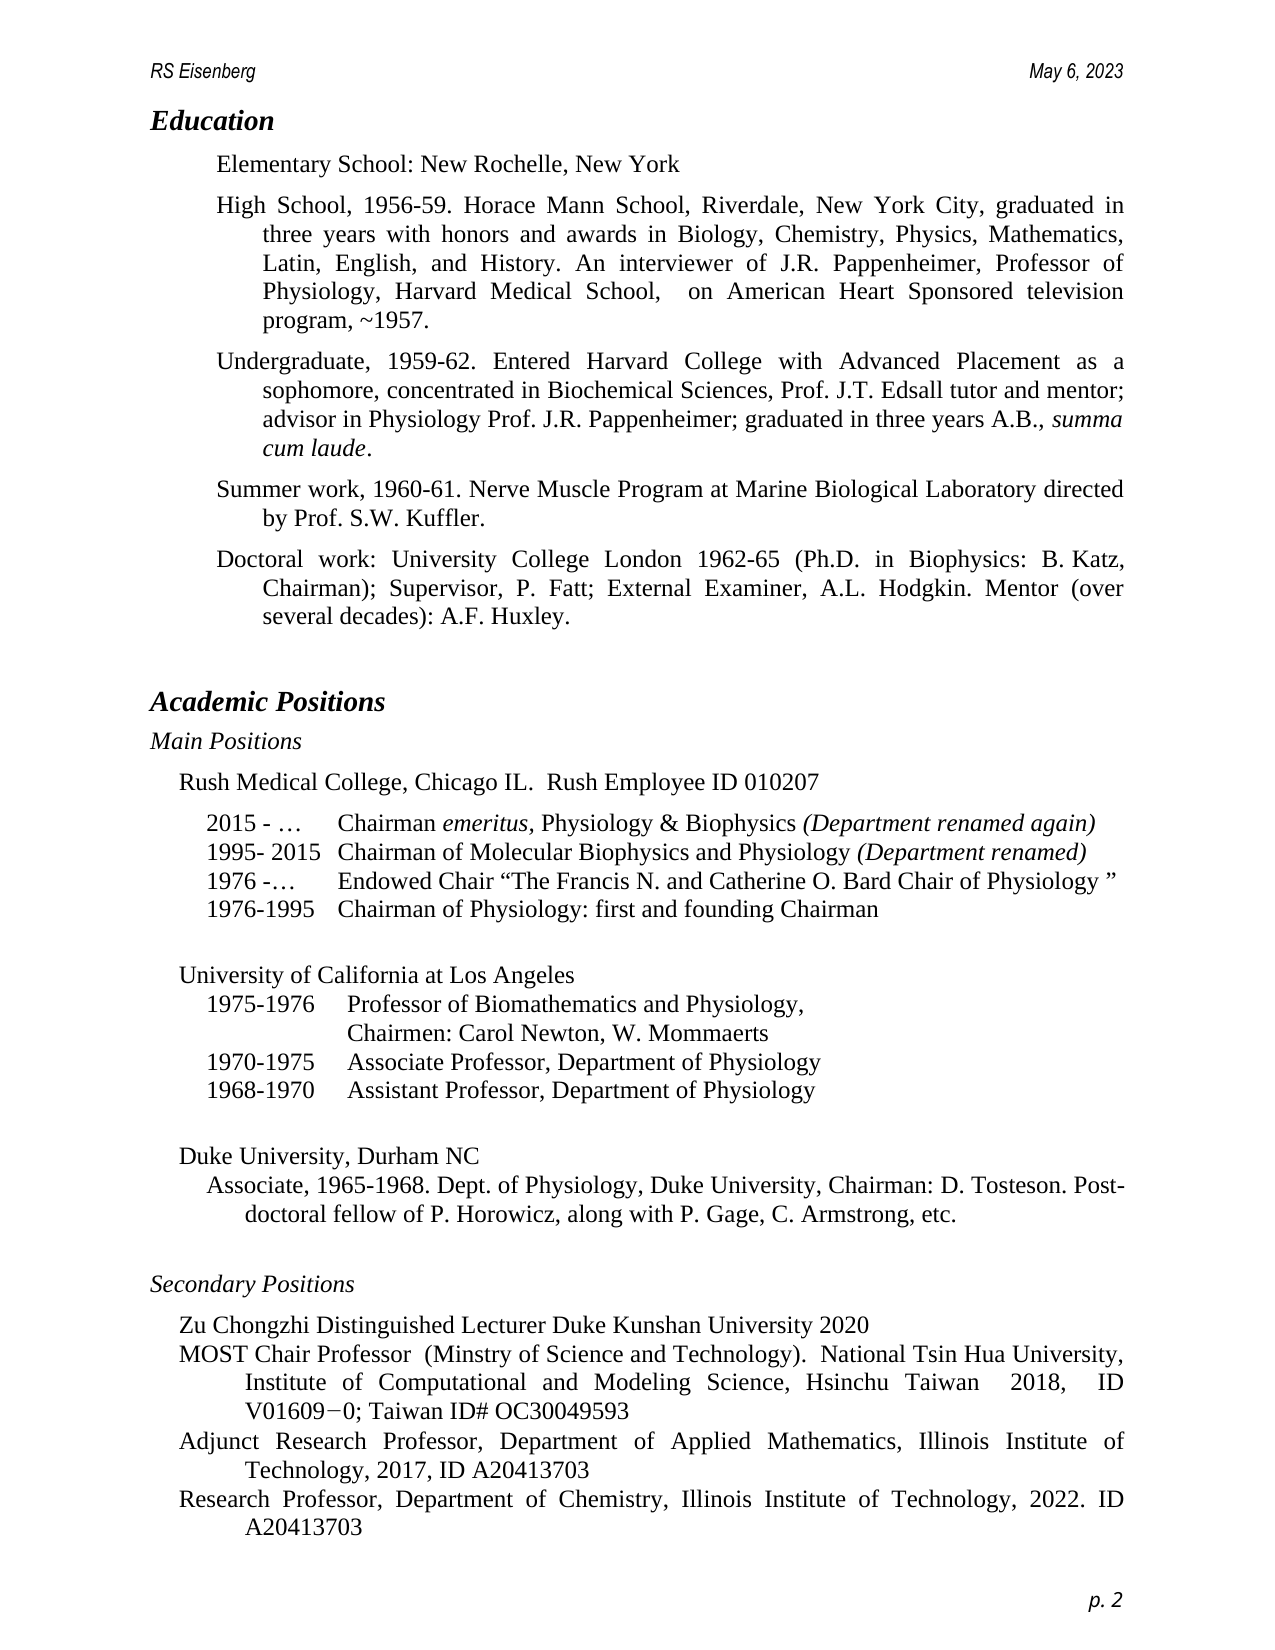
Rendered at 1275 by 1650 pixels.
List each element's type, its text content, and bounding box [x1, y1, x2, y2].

text Associate, 1965-1968. Dept. of Physiology, Duke University, Chairman: D. Tosteson. Post-doctoral fellow of P. Horowicz, along with P. Gage, C. Armstrong, etc. [179, 1170, 1125, 1227]
text Main Positions [150, 726, 1125, 754]
text Duke University, Durham NC [178, 1141, 1125, 1170]
text MOST Chair Professor (Minstry of Science and Technology). National Tsin Hua University, Institute of Computational and Modeling Science, Hsinchu Taiwan 2018, ID V01609−0; Taiwan ID# OC30049593 [178, 1339, 1125, 1426]
text Education [150, 103, 1125, 136]
text High School, 1956-59. Horace Mann School, Riverdale, New York City, graduated in three years with honors and awards in Biology, Chemistry, Physics, Mathematics, Latin, English, and History. An interviewer of J.R. Pappenheimer, Professor of Physiology, Harvard Medical School, on American Heart Sponsored television program, ~1957. [216, 190, 1125, 334]
text 2015 - … Chairman emeritus, Physiology & Biophysics (Department renamed again) [178, 808, 1125, 837]
text Summer work, 1960-61. Nerve Muscle Program at Marine Biological Laboratory directed by Prof. S.W. Kuffler. [216, 474, 1125, 531]
text Secondary Positions [150, 1269, 1125, 1297]
text University of California at Los Angeles [178, 960, 1125, 989]
text 1970-1975 Associate Professor, Department of Physiology [179, 1047, 1125, 1075]
text Academic Positions [150, 684, 1125, 717]
text Undergraduate, 1959-62. Entered Harvard College with Advanced Placement as a sophomore, concentrated in Biochemical Sciences, Prof. J.T. Edsall tutor and mentor; advisor in Physiology Prof. J.R. Pappenheimer; graduated in three years A.B., summa cum laude. [216, 346, 1125, 461]
text Research Professor, Department of Chemistry, Illinois Institute of Technology, 2022. ID A20413703 [178, 1484, 1125, 1541]
text 1976 -… Endowed Chair “The Francis N. and Catherine O. Bard Chair of Physiology ” [178, 866, 1125, 894]
text Chairmen: Carol Newton, W. Mommaerts [179, 1018, 1125, 1047]
text 1968-1970 Assistant Professor, Department of Physiology [179, 1075, 1125, 1104]
text Elementary School: New Rochelle, New York [216, 149, 1125, 178]
text Zu Chongzhi Distinguished Lecturer Duke Kunshan University 2020 [178, 1310, 1125, 1339]
text Rush Medical College, Chicago IL. Rush Employee ID 010207 [178, 767, 1125, 796]
text Adjunct Research Professor, Department of Applied Mathematics, Illinois Institute of Technology, 2017, ID A20413703 [178, 1426, 1125, 1484]
text 1975-1976 Professor of Biomathematics and Physiology, [179, 989, 1125, 1018]
text Doctoral work: University College London 1962-65 (Ph.D. in Biophysics: B. Katz, Chairman); Supervisor, P. Fatt; External Examiner, A.L. Hodgkin. Mentor (over several decades): A.F. Huxley. [216, 544, 1125, 630]
text 1976-1995 Chairman of Physiology: first and founding Chairman [178, 894, 1125, 923]
text 1995- 2015 Chairman of Molecular Biophysics and Physiology (Department renamed) [178, 837, 1125, 866]
